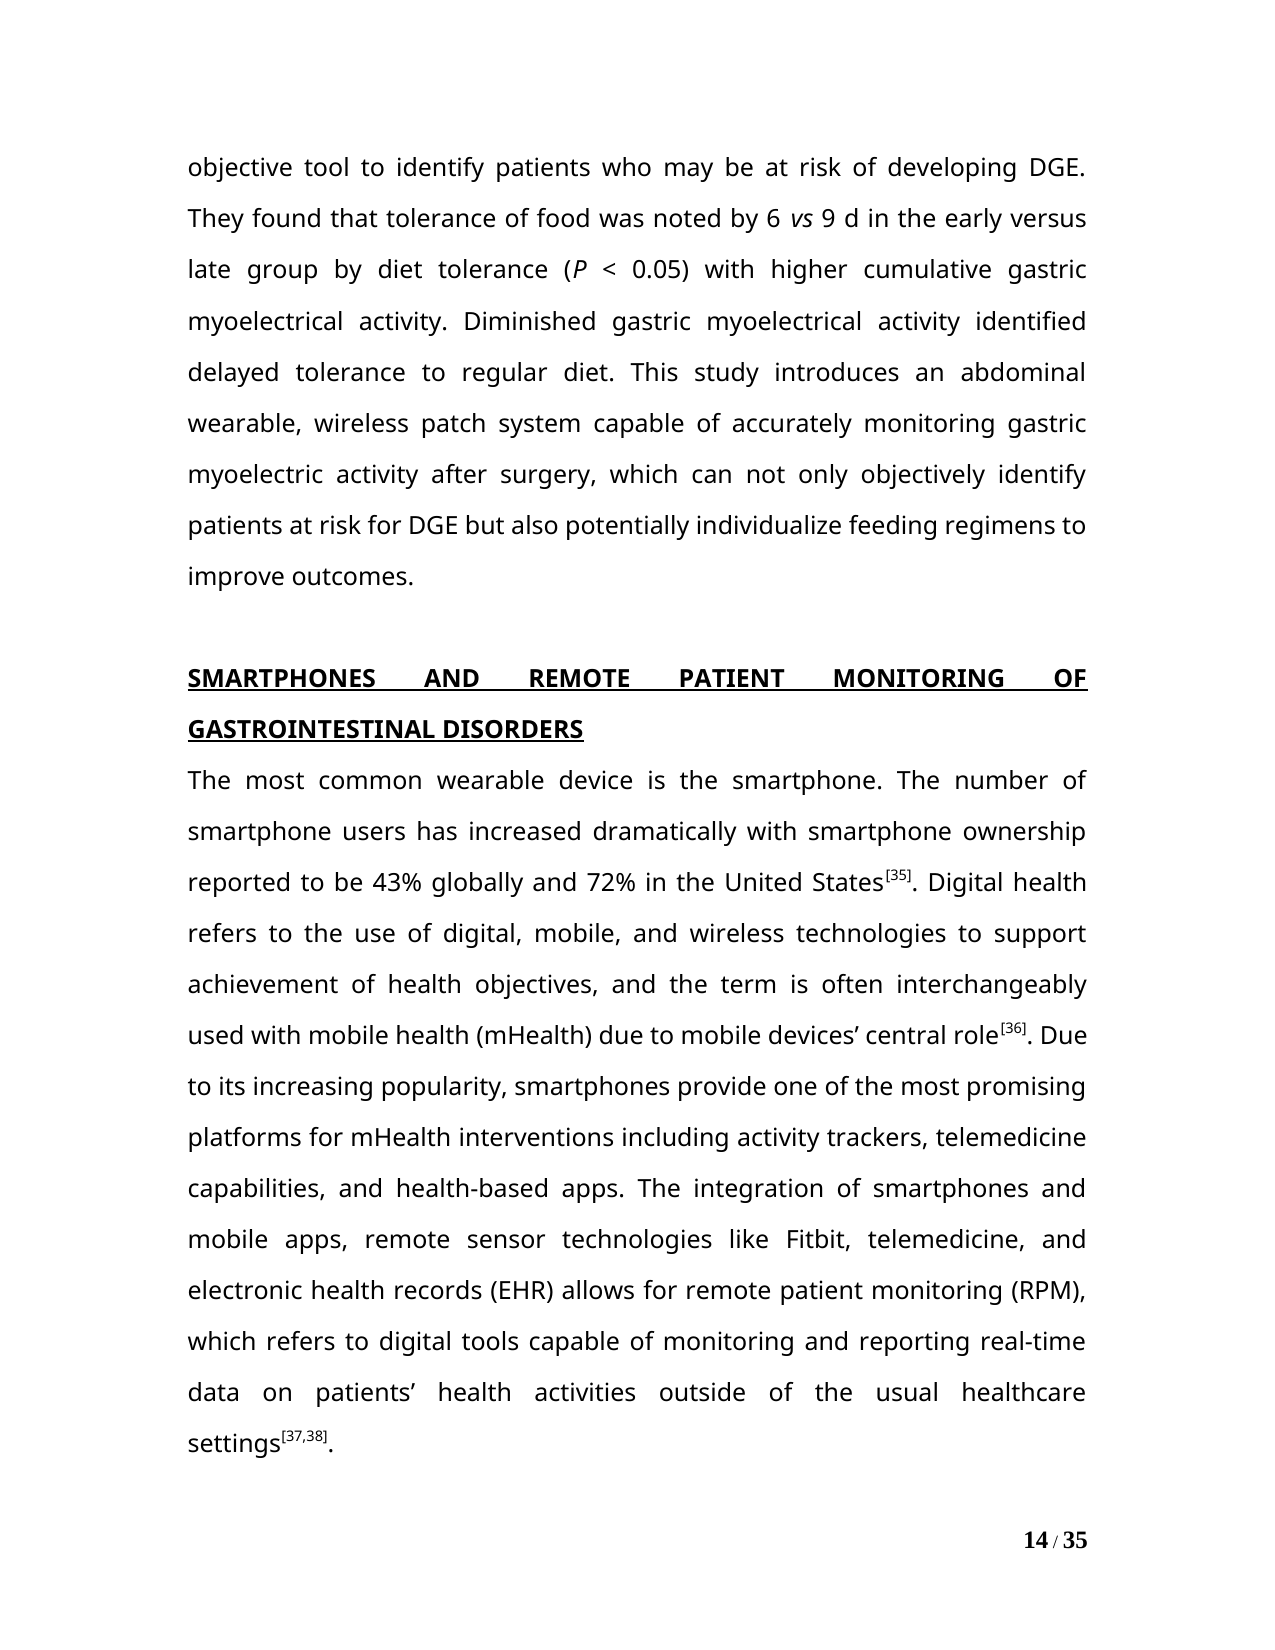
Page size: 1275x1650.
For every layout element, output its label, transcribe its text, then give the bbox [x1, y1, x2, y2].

text The most common wearable device is the smartphone. The number of smartphone users has increased dramatically with smartphone ownership reported to be 43% globally and 72% in the United States[35]. Digital health refers to the use of digital, mobile, and wireless technologies to support achievement of health objectives, and the term is often interchangeably used with mobile health (mHealth) due to mobile devices’ central role[36]. Due to its increasing popularity, smartphones provide one of the most promising platforms for mHealth interventions including activity trackers, telemedicine capabilities, and health-based apps. The integration of smartphones and mobile apps, remote sensor technologies like Fitbit, telemedicine, and electronic health records (EHR) allows for remote patient monitoring (RPM), which refers to digital tools capable of monitoring and reporting real-time data on patients’ health activities outside of the usual healthcare settings[37,38]. [187, 762, 1087, 1460]
text SMARTPHONES AND REMOTE PATIENT MONITORING OF GASTROINTESTINAL DISORDERS [187, 660, 1087, 689]
text SMARTPHONES AND REMOTE PATIENT MONITORING OF GASTROINTESTINAL DISORDERS [187, 690, 1087, 746]
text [187, 150, 1087, 592]
